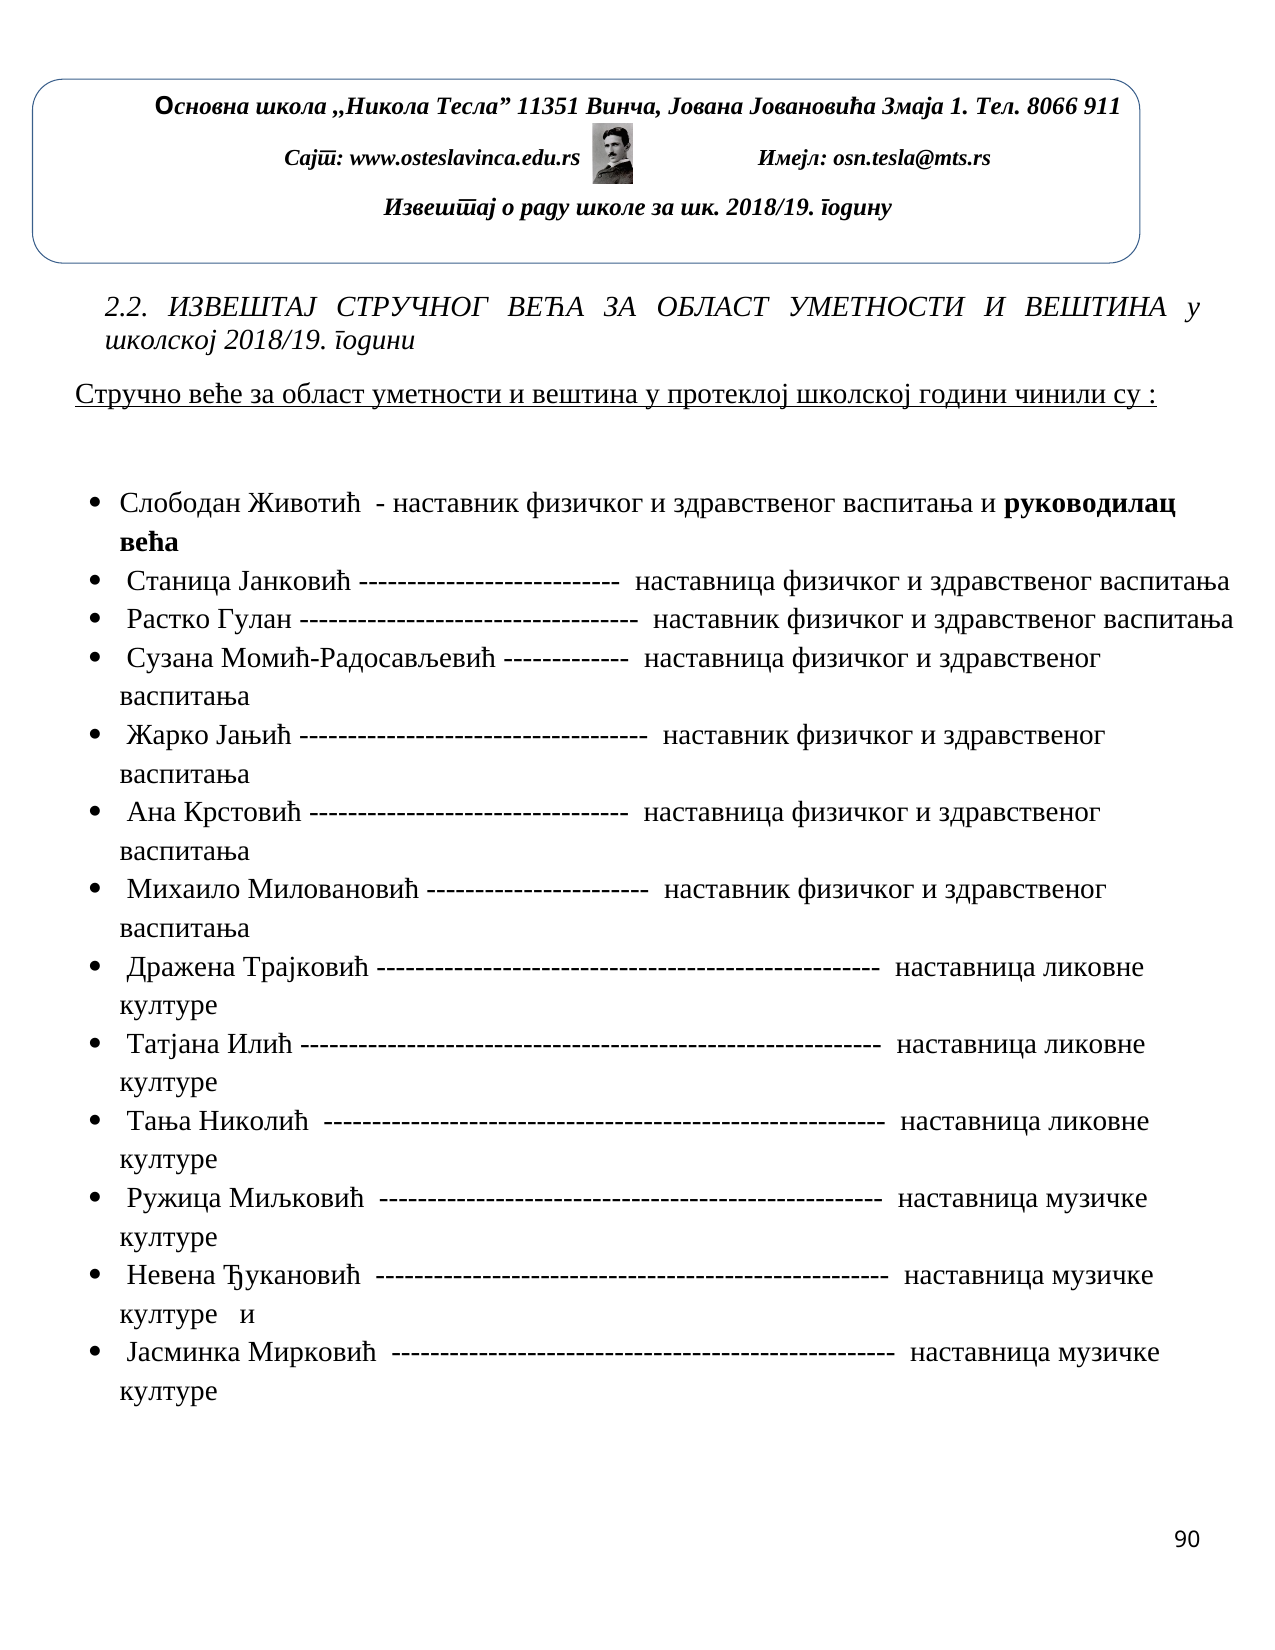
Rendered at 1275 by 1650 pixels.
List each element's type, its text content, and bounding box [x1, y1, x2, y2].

list Ружица Миљковић ---------------------------------------------------- наставница музичке културе [90, 1180, 1239, 1252]
text 2.2. ИЗВЕШТАЈ СТРУЧНОГ ВЕЋА ЗА ОБЛАСТ УМЕТНОСТИ И ВЕШТИНА у школској 2018/19. години [104, 289, 1200, 356]
picture [592, 123, 633, 184]
list Дражена Трајковић ---------------------------------------------------- наставница ликовне културе [90, 949, 1239, 1021]
text Стручно веће за област уметности и вештина у протеклој школској години чинили су : [75, 377, 1200, 410]
list Јасминка Мирковић ---------------------------------------------------- наставница музичке културе [90, 1334, 1239, 1407]
list Михаило Миловановић ----------------------- наставник физичког и здравственог васпитања [90, 871, 1239, 944]
list Невена Ђукановић ----------------------------------------------------- наставница музичке културе и [90, 1257, 1239, 1329]
list Станица Јанковић --------------------------- наставница физичког и здравственог васпитања [90, 563, 1239, 596]
list Сузана Момић-Радосављевић ------------- наставница физичког и здравственог васпитања [90, 640, 1239, 712]
list Растко Гулан ----------------------------------- наставник физичког и здравственог васпитања [90, 601, 1239, 635]
list Татјана Илић ------------------------------------------------------------ наставница ликовне културе [90, 1026, 1239, 1098]
list Слободан Животић - наставник физичког и здравственог васпитања и руководилац већа [90, 485, 1239, 558]
list Тања Николић ---------------------------------------------------------- наставница ликовне културе [90, 1103, 1239, 1175]
list Ана Крстовић --------------------------------- наставница физичког и здравственог васпитања [90, 794, 1239, 866]
list Жарко Јањић ------------------------------------ наставник физичког и здравственог васпитања [90, 717, 1239, 789]
